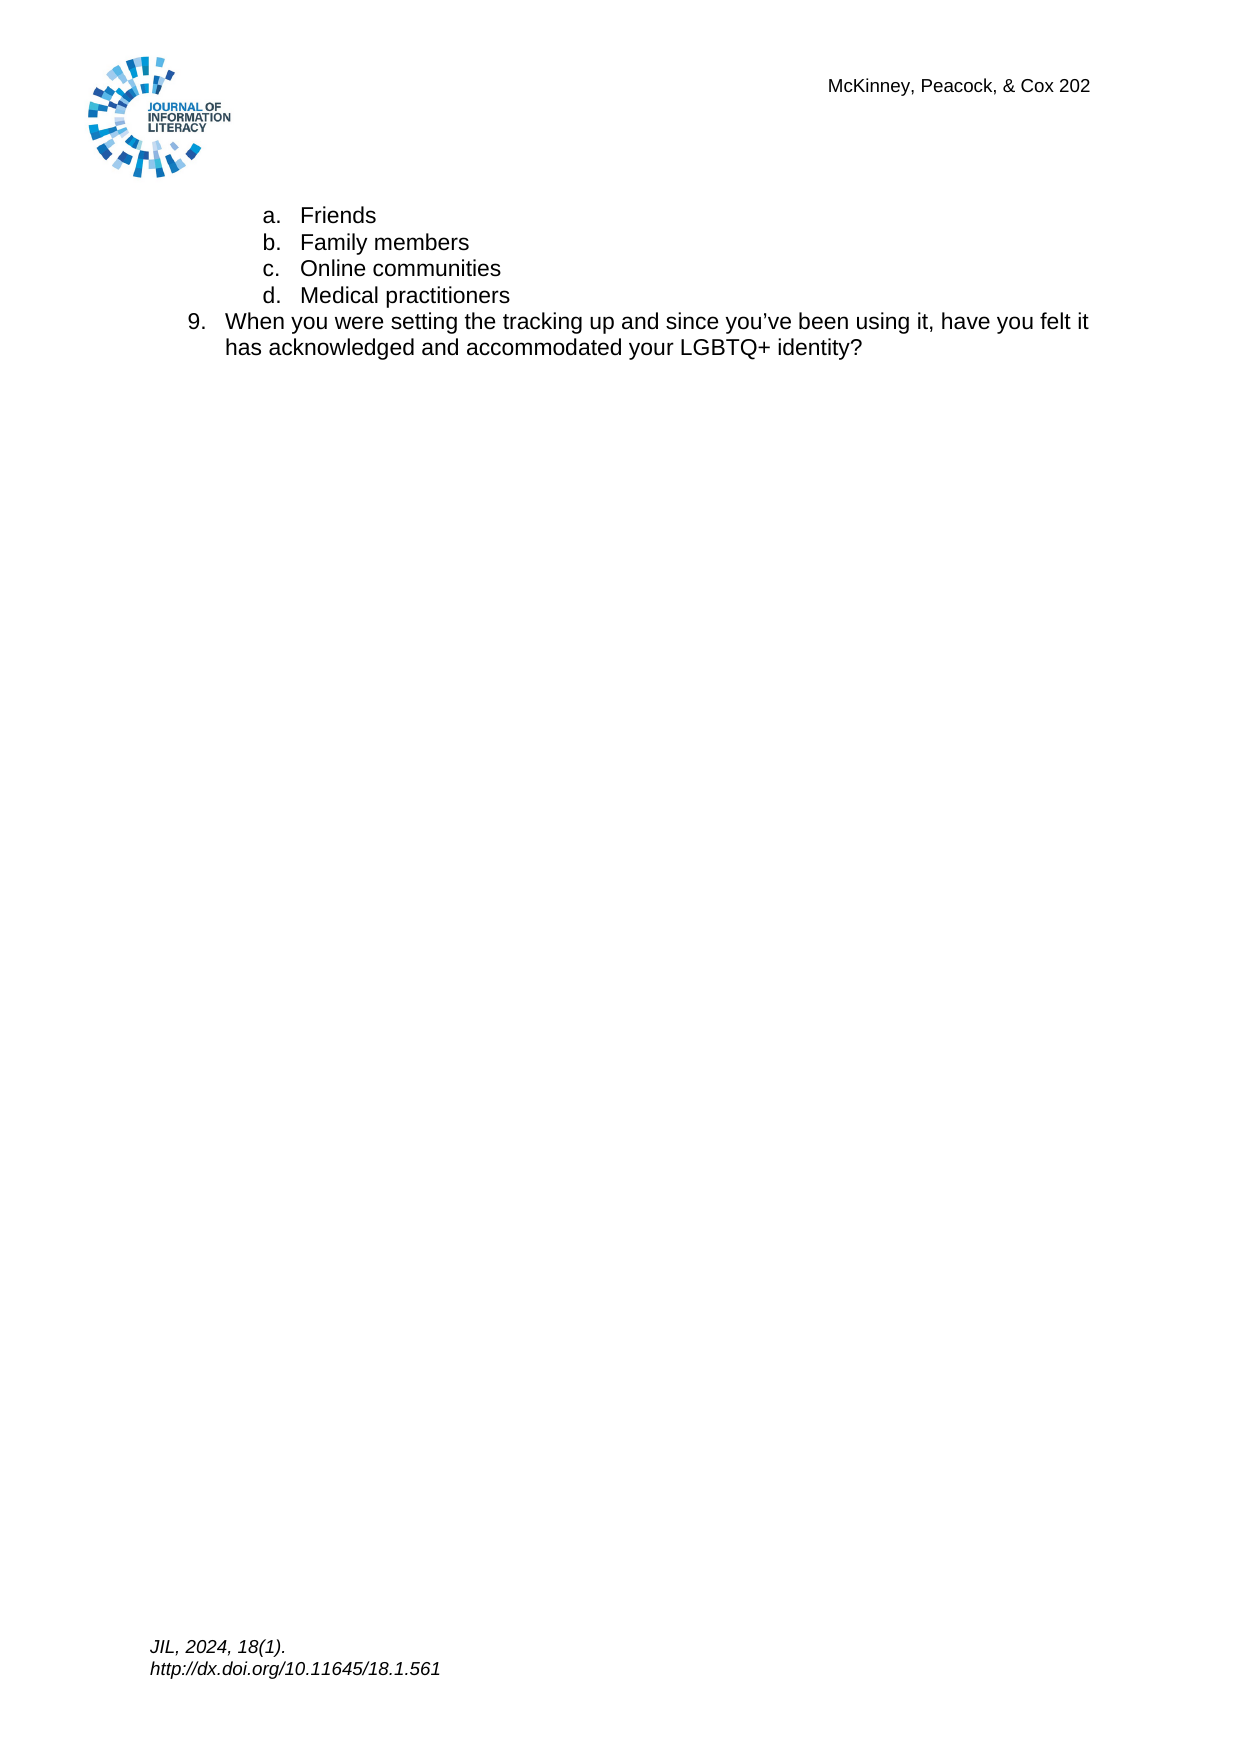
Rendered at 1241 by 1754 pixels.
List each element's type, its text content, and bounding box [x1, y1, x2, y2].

picture [76, 34, 242, 200]
list Friends [262, 202, 1090, 229]
list When you were setting the tracking up and since you’ve been using it, have you felt it has acknowledged and accommodated your LGBTQ+ identity? [187, 308, 1090, 361]
list Family members [262, 229, 1090, 255]
list Medical practitioners [262, 282, 1090, 308]
list Online communities [262, 255, 1090, 282]
